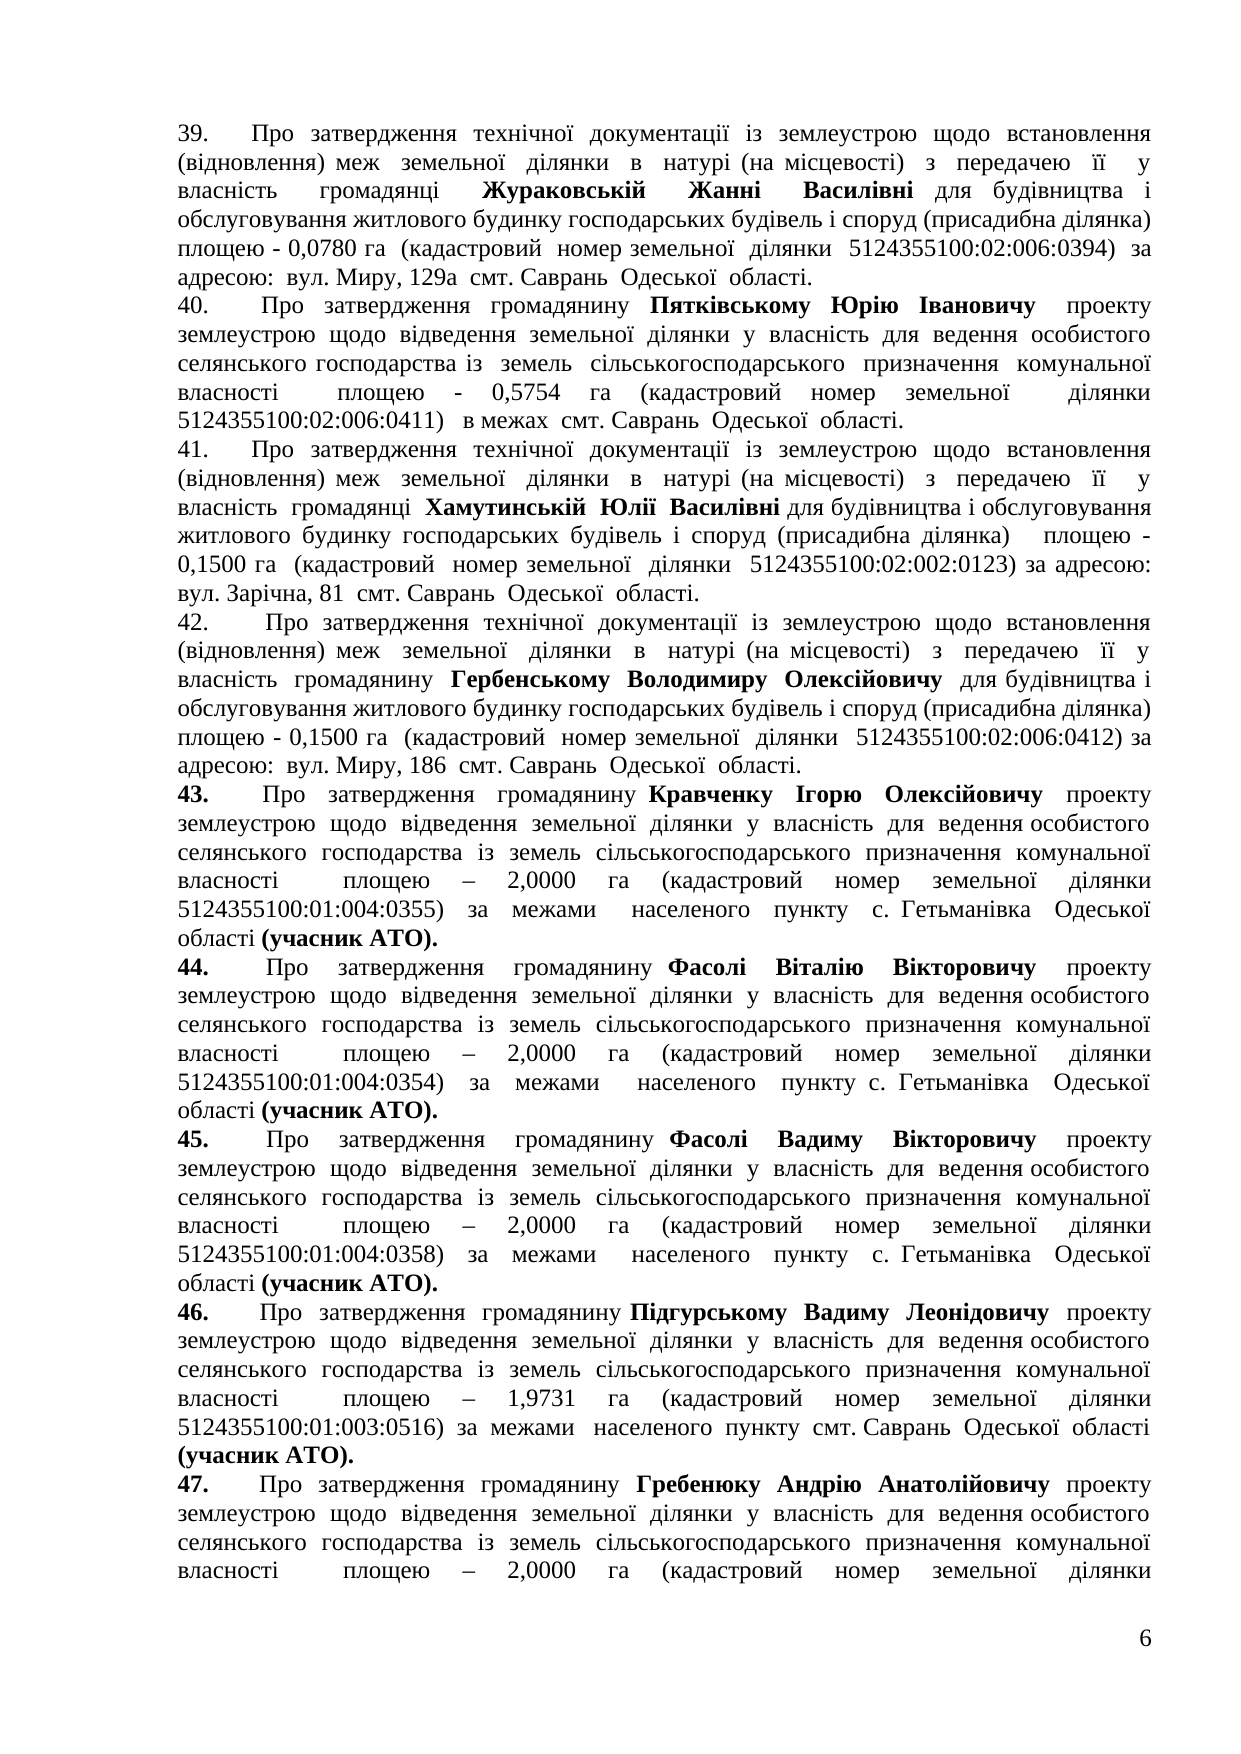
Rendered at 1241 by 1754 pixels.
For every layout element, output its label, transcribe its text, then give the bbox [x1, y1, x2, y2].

list Про затвердження технічної документації із землеустрою щодо встановлення (відновлення) меж земельної ділянки в натурі (на місцевості) з передачею її у власність громадянці Хамутинській Юлії Василівні для будівництва і обслуговування житлового будинку господарських будівель і споруд (присадибна ділянка) площею - 0,1500 га (кадастровий номер земельної ділянки 5124355100:02:002:0123) за адресою: вул. Зарічна, 81 смт. Саврань Одеської області. [177, 434, 1152, 607]
list Про затвердження технічної документації із землеустрою щодо встановлення (відновлення) меж земельної ділянки в натурі (на місцевості) з передачею її у власність громадянці Жураковській Жанні Василівні для будівництва і обслуговування житлового будинку господарських будівель і споруд (присадибна ділянка) площею - 0,0780 га (кадастровий номер земельної ділянки 5124355100:02:006:0394) за адресою: вул. Миру, 129а смт. Саврань Одеської області. [177, 118, 1152, 291]
list Про затвердження громадянину Пятківському Юрію Івановичу проекту землеустрою щодо відведення земельної ділянки у власність для ведення особистого селянського господарства із земель сільськогосподарського призначення комунальної власності площею - 0,5754 га (кадастровий номер земельної ділянки 5124355100:02:006:0411) в межах смт. Саврань Одеської області. [177, 291, 1152, 434]
list Про затвердження громадянину Кравченку Ігорю Олексійовичу проекту землеустрою щодо відведення земельної ділянки у власність для ведення особистого селянського господарства із земель сільськогосподарського призначення комунальної власності площею – 2,0000 га (кадастровий номер земельної ділянки 5124355100:01:004:0355) за межами населеного пункту с. Гетьманівка Одеської області (учасник АТО). [177, 779, 1152, 952]
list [177, 1469, 1152, 1584]
list Про затвердження громадянину Фасолі Вадиму Вікторовичу проекту землеустрою щодо відведення земельної ділянки у власність для ведення особистого селянського господарства із земель сільськогосподарського призначення комунальної власності площею – 2,0000 га (кадастровий номер земельної ділянки 5124355100:01:004:0358) за межами населеного пункту с. Гетьманівка Одеської області (учасник АТО). [177, 1124, 1152, 1297]
list Про затвердження громадянину Фасолі Віталію Вікторовичу проекту землеустрою щодо відведення земельної ділянки у власність для ведення особистого селянського господарства із земель сільськогосподарського призначення комунальної власності площею – 2,0000 га (кадастровий номер земельної ділянки 5124355100:01:004:0354) за межами населеного пункту с. Гетьманівка Одеської області (учасник АТО). [177, 952, 1152, 1124]
list Про затвердження технічної документації із землеустрою щодо встановлення (відновлення) меж земельної ділянки в натурі (на місцевості) з передачею її у власність громадянину Гербенському Володимиру Олексійовичу для будівництва і обслуговування житлового будинку господарських будівель і споруд (присадибна ділянка) площею - 0,1500 га (кадастровий номер земельної ділянки 5124355100:02:006:0412) за адресою: вул. Миру, 186 смт. Саврань Одеської області. [177, 607, 1152, 779]
list Про затвердження громадянину Підгурському Вадиму Леонідовичу проекту землеустрою щодо відведення земельної ділянки у власність для ведення особистого селянського господарства із земель сільськогосподарського призначення комунальної власності площею – 1,9731 га (кадастровий номер земельної ділянки 5124355100:01:003:0516) за межами населеного пункту смт. Саврань Одеської області (учасник АТО). [177, 1297, 1152, 1469]
